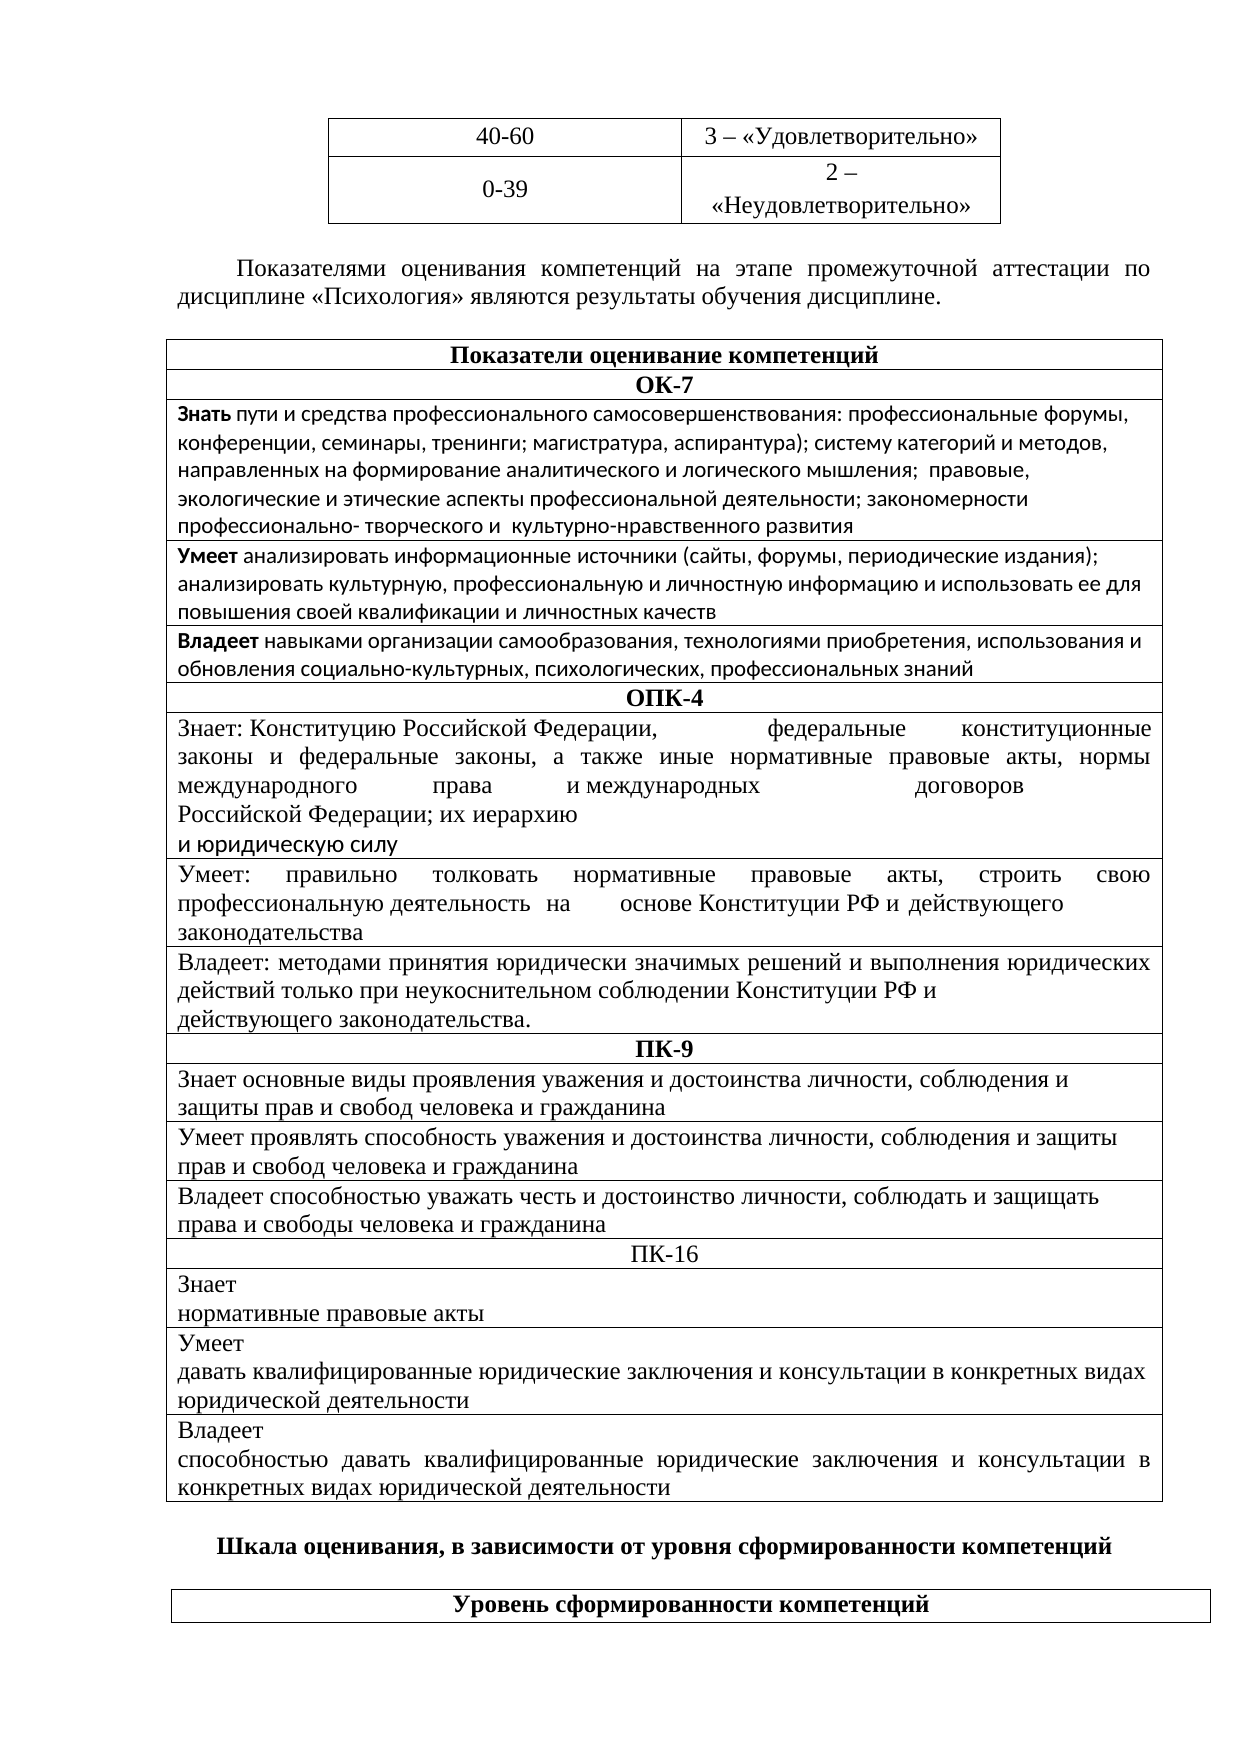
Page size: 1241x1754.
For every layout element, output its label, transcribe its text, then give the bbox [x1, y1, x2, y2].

table_cell Знает основные виды проявления уважения и достоинства личности, соблюдения и защиты прав и свобод человека и гражданина [167, 1064, 1162, 1121]
table_cell ПК-16 [167, 1239, 1162, 1268]
table_header Показатели оценивание компетенций [167, 340, 1162, 369]
table_cell ОПК-4 [167, 683, 1162, 712]
table_cell 3 – «Удовлетворительно» [682, 119, 1000, 156]
table_cell 40-60 [329, 119, 681, 156]
table_cell Умеет анализировать информационные источники (сайты, форумы, периодические издания); анализировать культурную, профессиональную и личностную информацию и использовать ее для повышения своей квалификации и личностных качеств [167, 541, 1162, 625]
table_cell ОК-7 [167, 370, 1162, 398]
table_cell Владеет способностью давать квалифицированные юридические заключения и консультации в конкретных видах юридической деятельности [167, 1415, 1162, 1501]
table_cell Умеет давать квалифицированные юридические заключения и консультации в конкретных видах юридической деятельности [167, 1328, 1162, 1414]
text Показателями оценивания компетенций на этапе промежуточной аттестации по дисциплине «Психология» являются результаты обучения дисциплине. [177, 253, 1152, 310]
table_cell Владеет: методами принятия юридически значимых решений и выполнения юридических действий только при неукоснительном соблюдении Конституции РФ и действующего законодательства. [167, 947, 1162, 1033]
table_cell 2 – «Неудовлетворительно» [682, 157, 1000, 223]
table_cell Знает нормативные правовые акты [167, 1269, 1162, 1327]
table_cell Умеет проявлять способность уважения и достоинства личности, соблюдения и защиты прав и свобод человека и гражданина [167, 1122, 1162, 1180]
table_cell 0-39 [329, 157, 681, 223]
table_cell Владеет навыками организации самообразования, технологиями приобретения, использования и обновления социально-культурных, психологических, профессиональных знаний [167, 626, 1162, 682]
table_cell Знать пути и средства профессионального самосовершенствования: профессиональные форумы, конференции, семинары, тренинги; магистратура, аспирантура); систему категорий и методов, направленных на формирование аналитического и логического мышления; правовые, экологические и этические аспекты профессиональной деятельности; закономерности профессионально- творческого и культурно-нравственного развития [167, 400, 1162, 540]
table_cell Владеет способностью уважать честь и достоинство личности, соблюдать и защищать права и свободы человека и гражданина [167, 1181, 1162, 1238]
table_cell Умеет: правильно толковать нормативные правовые акты, строить свою профессиональную деятельность на основе Конституции РФ и действующего законодательства [167, 859, 1162, 946]
table_cell ПК-9 [167, 1034, 1162, 1063]
table_header Уровень сформированности компетенций [172, 1590, 1210, 1622]
table_cell Знает: Конституцию Российской Федерации, федеральные конституционные законы и федеральные законы, а также иные нормативные правовые акты, нормы международного права и международных договоров Российской Федерации; их иерархию и юридическую силу [167, 713, 1162, 858]
text Шкала оценивания, в зависимости от уровня сформированности компетенций [177, 1531, 1152, 1560]
